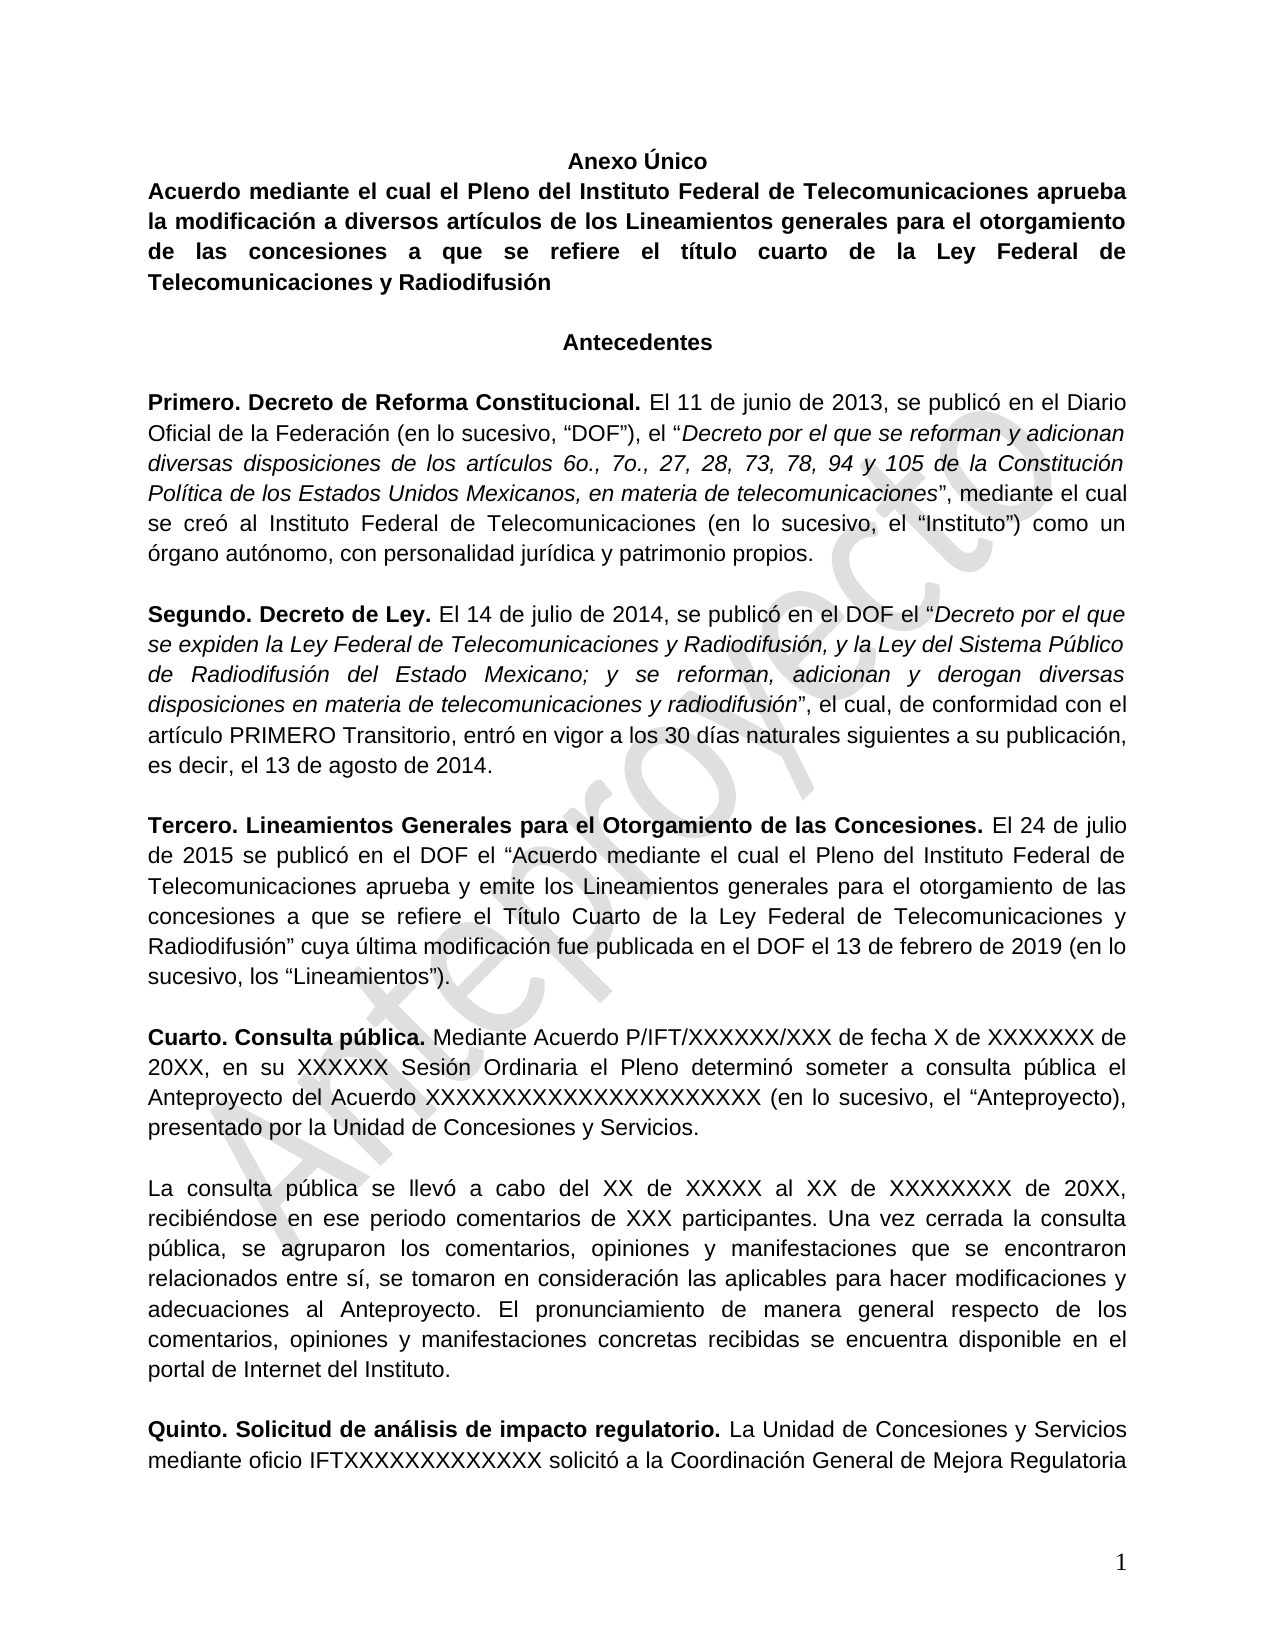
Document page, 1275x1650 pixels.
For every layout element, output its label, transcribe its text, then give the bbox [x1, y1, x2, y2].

text Antecedentes [148, 329, 1127, 355]
text Segundo. Decreto de Ley. El 14 de julio de 2014, se publicó en el DOF el “Decreto por el que se expiden la Ley Federal de Telecomunicaciones y Radiodifusión, y la Ley del Sistema Público de Radiodifusión del Estado Mexicano; y se reforman, adicionan y derogan diversas disposiciones en materia de telecomunicaciones y radiodifusión”, el cual, de conformidad con el artículo PRIMERO Transitorio, entró en vigor a los 30 días naturales siguientes a su publicación, es decir, el 13 de agosto de 2014. [148, 601, 1127, 778]
text Acuerdo mediante el cual el Pleno del Instituto Federal de Telecomunicaciones aprueba la modificación a diversos artículos de los Lineamientos generales para el otorgamiento de las concesiones a que se refiere el título cuarto de la Ley Federal de Telecomunicaciones y Radiodifusión [148, 178, 1127, 295]
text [148, 1416, 1127, 1473]
text Tercero. Lineamientos Generales para el Otorgamiento de las Concesiones. El 24 de julio de 2015 se publicó en el DOF el “Acuerdo mediante el cual el Pleno del Instituto Federal de Telecomunicaciones aprueba y emite los Lineamientos generales para el otorgamiento de las concesiones a que se refiere el Título Cuarto de la Ley Federal de Telecomunicaciones y Radiodifusión” cuya última modificación fue publicada en el DOF el 13 de febrero de 2019 (en lo sucesivo, los “Lineamientos”). [148, 812, 1127, 990]
text Primero. Decreto de Reforma Constitucional. El 11 de junio de 2013, se publicó en el Diario Oficial de la Federación (en lo sucesivo, “DOF”), el “Decreto por el que se reforman y adicionan diversas disposiciones de los artículos 6o., 7o., 27, 28, 73, 78, 94 y 105 de la Constitución Política de los Estados Unidos Mexicanos, en materia de telecomunicaciones”, mediante el cual se creó al Instituto Federal de Telecomunicaciones (en lo sucesivo, el “Instituto”) como un órgano autónomo, con personalidad jurídica y patrimonio propios. [148, 389, 1127, 567]
text Anexo Único [148, 148, 1127, 174]
text Cuarto. Consulta pública. Mediante Acuerdo P/IFT/XXXXXX/XXX de fecha X de XXXXXXX de 20XX, en su XXXXXX Sesión Ordinaria el Pleno determinó someter a consulta pública el Anteproyecto del Acuerdo XXXXXXXXXXXXXXXXXXXXXX (en lo sucesivo, el “Anteproyecto), presentado por la Unidad de Concesiones y Servicios. [148, 1024, 1127, 1141]
text La consulta pública se llevó a cabo del XX de XXXXX al XX de XXXXXXXX de 20XX, recibiéndose en ese periodo comentarios de XXX participantes. Una vez cerrada la consulta pública, se agruparon los comentarios, opiniones y manifestaciones que se encontraron relacionados entre sí, se tomaron en consideración las aplicables para hacer modificaciones y adecuaciones al Anteproyecto. El pronunciamiento de manera general respecto de los comentarios, opiniones y manifestaciones concretas recibidas se encuentra disponible en el portal de Internet del Instituto. [148, 1175, 1127, 1382]
